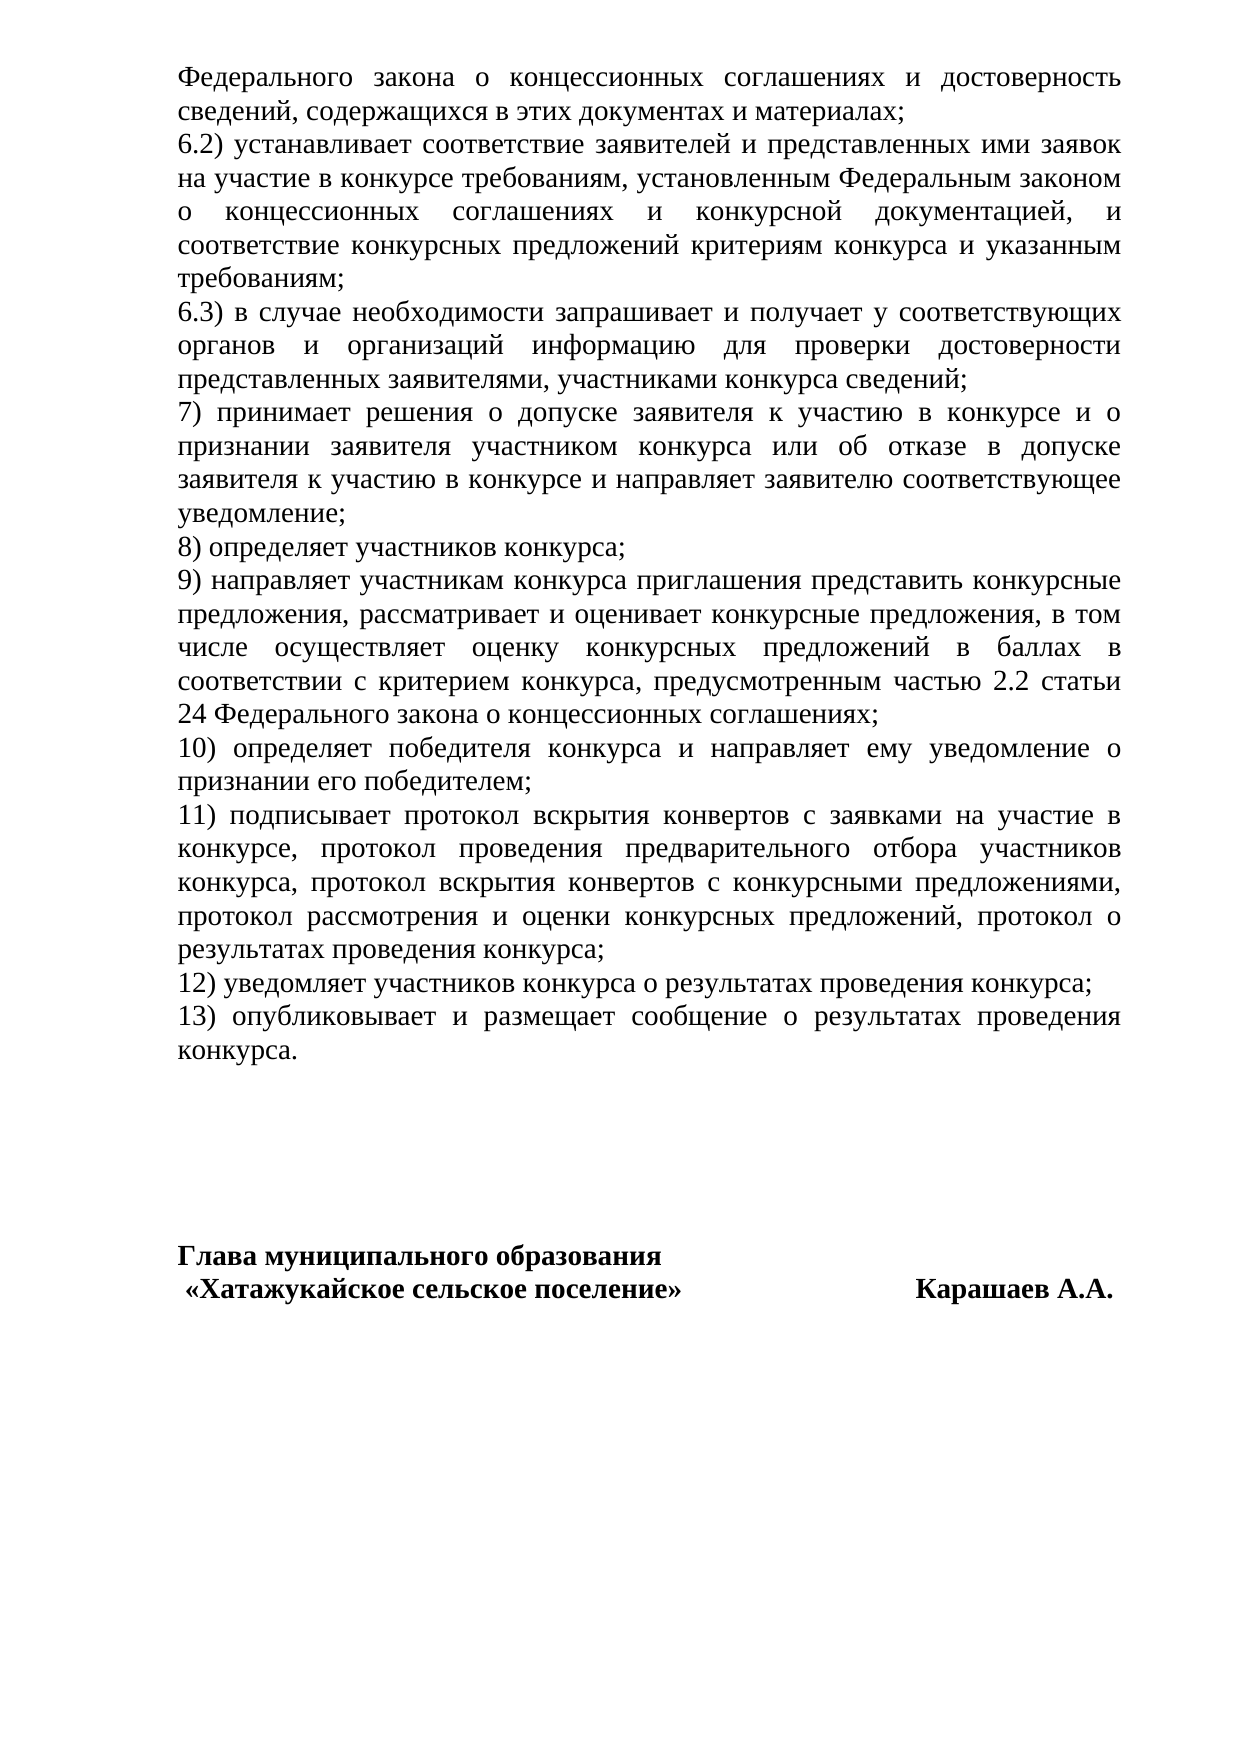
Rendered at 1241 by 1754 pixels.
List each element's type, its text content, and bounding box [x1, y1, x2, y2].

text 8) определяет участников конкурса; [177, 529, 1122, 562]
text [177, 59, 1122, 126]
text 11) подписывает протокол вскрытия конвертов с заявками на участие в конкурсе, протокол проведения предварительного отбора участников конкурса, протокол вскрытия конвертов с конкурсными предложениями, протокол рассмотрения и оценки конкурсных предложений, протокол о результатах проведения конкурса; [177, 797, 1122, 965]
text «Хатажукайское сельское поселение» Карашаев А.А. [177, 1271, 1122, 1305]
text 9) направляет участникам конкурса приглашения представить конкурсные предложения, рассматривает и оценивает конкурсные предложения, в том числе осуществляет оценку конкурсных предложений в баллах в соответствии с критерием конкурса, предусмотренным частью 2.2 статьи 24 Федерального закона о концессионных соглашениях; [177, 562, 1122, 730]
text 6.3) в случае необходимости запрашивает и получает у соответствующих органов и организаций информацию для проверки достоверности представленных заявителями, участниками конкурса сведений; [177, 294, 1122, 394]
text 10) определяет победителя конкурса и направляет ему уведомление о признании его победителем; [177, 730, 1122, 797]
text 13) опубликовывает и размещает сообщение о результатах проведения конкурса. [177, 998, 1122, 1065]
text 6.2) устанавливает соответствие заявителей и представленных ими заявок на участие в конкурсе требованиям, установленным Федеральным законом о концессионных соглашениях и конкурсной документацией, и соответствие конкурсных предложений критериям конкурса и указанным требованиям; [177, 126, 1122, 294]
text 12) уведомляет участников конкурса о результатах проведения конкурса; [177, 965, 1122, 998]
text 7) принимает решения о допуске заявителя к участию в конкурсе и о признании заявителя участником конкурса или об отказе в допуске заявителя к участию в конкурсе и направляет заявителю соответствующее уведомление; [177, 394, 1122, 529]
text Глава муниципального образования [177, 1238, 1122, 1271]
